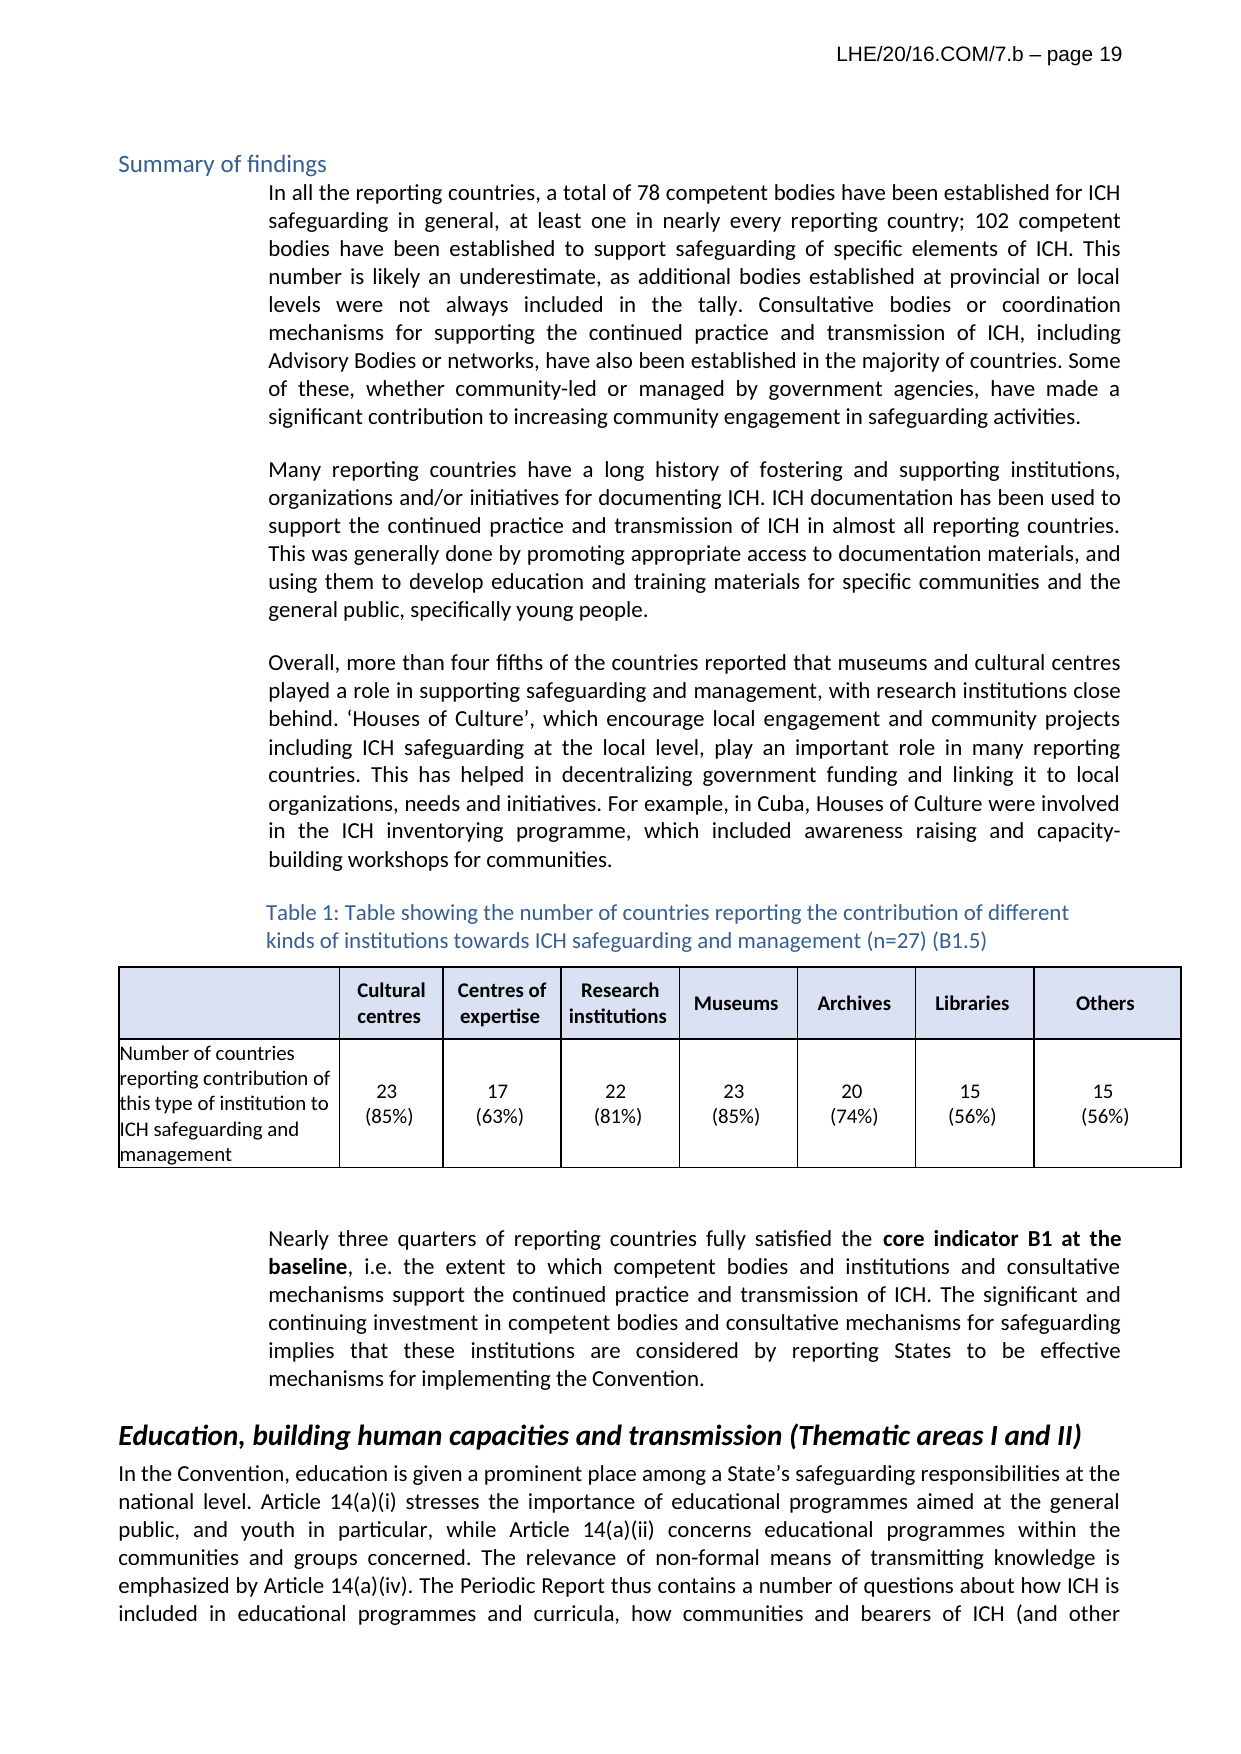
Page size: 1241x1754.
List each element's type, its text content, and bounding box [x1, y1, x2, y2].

table_cell Number of countries reporting contribution of this type of institution to ICH safeguarding and management [120, 1040, 339, 1167]
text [118, 1459, 1122, 1627]
table_header Others [1035, 968, 1180, 1038]
subtitle Table 1: Table showing the number of countries reporting the contribution of different kinds of institutions towards ICH safeguarding and management (n=27) (B1.5) [266, 898, 1122, 954]
table_header Museums [680, 968, 797, 1038]
subtitle Education, building human capacities and transmission (Thematic areas I and II) [118, 1417, 1122, 1453]
table_cell 22 (81%) [562, 1040, 679, 1167]
table_cell 23 (85%) [680, 1040, 797, 1167]
table_cell 15 (56%) [1035, 1040, 1180, 1167]
table_cell 23 (85%) [340, 1040, 442, 1167]
subtitle Summary of findings [118, 148, 1122, 178]
table_cell 15 (56%) [916, 1040, 1033, 1167]
text Nearly three quarters of reporting countries fully satisfied the core indicator B1 at the baseline, i.e. the extent to which competent bodies and institutions and consultative mechanisms support the continued practice and transmission of ICH. The significant and continuing investment in competent bodies and consultative mechanisms for safeguarding implies that these institutions are considered by reporting States to be effective mechanisms for implementing the Convention. [268, 1224, 1122, 1392]
table_cell 17 (63%) [444, 1040, 560, 1167]
table_header Cultural centres [340, 968, 442, 1038]
table_header Libraries [916, 968, 1033, 1038]
table_header Research institutions [562, 968, 679, 1038]
text Many reporting countries have a long history of fostering and supporting institutions, organizations and/or initiatives for documenting ICH. ICH documentation has been used to support the continued practice and transmission of ICH in almost all reporting countries. This was generally done by promoting appropriate access to documentation materials, and using them to develop education and training materials for specific communities and the general public, specifically young people. [268, 455, 1122, 623]
table_cell 20 (74%) [798, 1040, 915, 1167]
text In all the reporting countries, a total of 78 competent bodies have been established for ICH safeguarding in general, at least one in nearly every reporting country; 102 competent bodies have been established to support safeguarding of specific elements of ICH. This number is likely an underestimate, as additional bodies established at provincial or local levels were not always included in the tally. Consultative bodies or coordination mechanisms for supporting the continued practice and transmission of ICH, including Advisory Bodies or networks, have also been established in the majority of countries. Some of these, whether community-led or managed by government agencies, have made a significant contribution to increasing community engagement in safeguarding activities. [268, 178, 1122, 430]
text Overall, more than four fifths of the countries reported that museums and cultural centres played a role in supporting safeguarding and management, with research institutions close behind. ‘Houses of Culture’, which encourage local engagement and community projects including ICH safeguarding at the local level, play an important role in many reporting countries. This has helped in decentralizing government funding and linking it to local organizations, needs and initiatives. For example, in Cuba, Houses of Culture were involved in the ICH inventorying programme, which included awareness raising and capacity-building workshops for communities. [268, 648, 1122, 873]
table_header [120, 968, 339, 1038]
table_header Centres of expertise [444, 968, 560, 1038]
table_header Archives [798, 968, 915, 1038]
